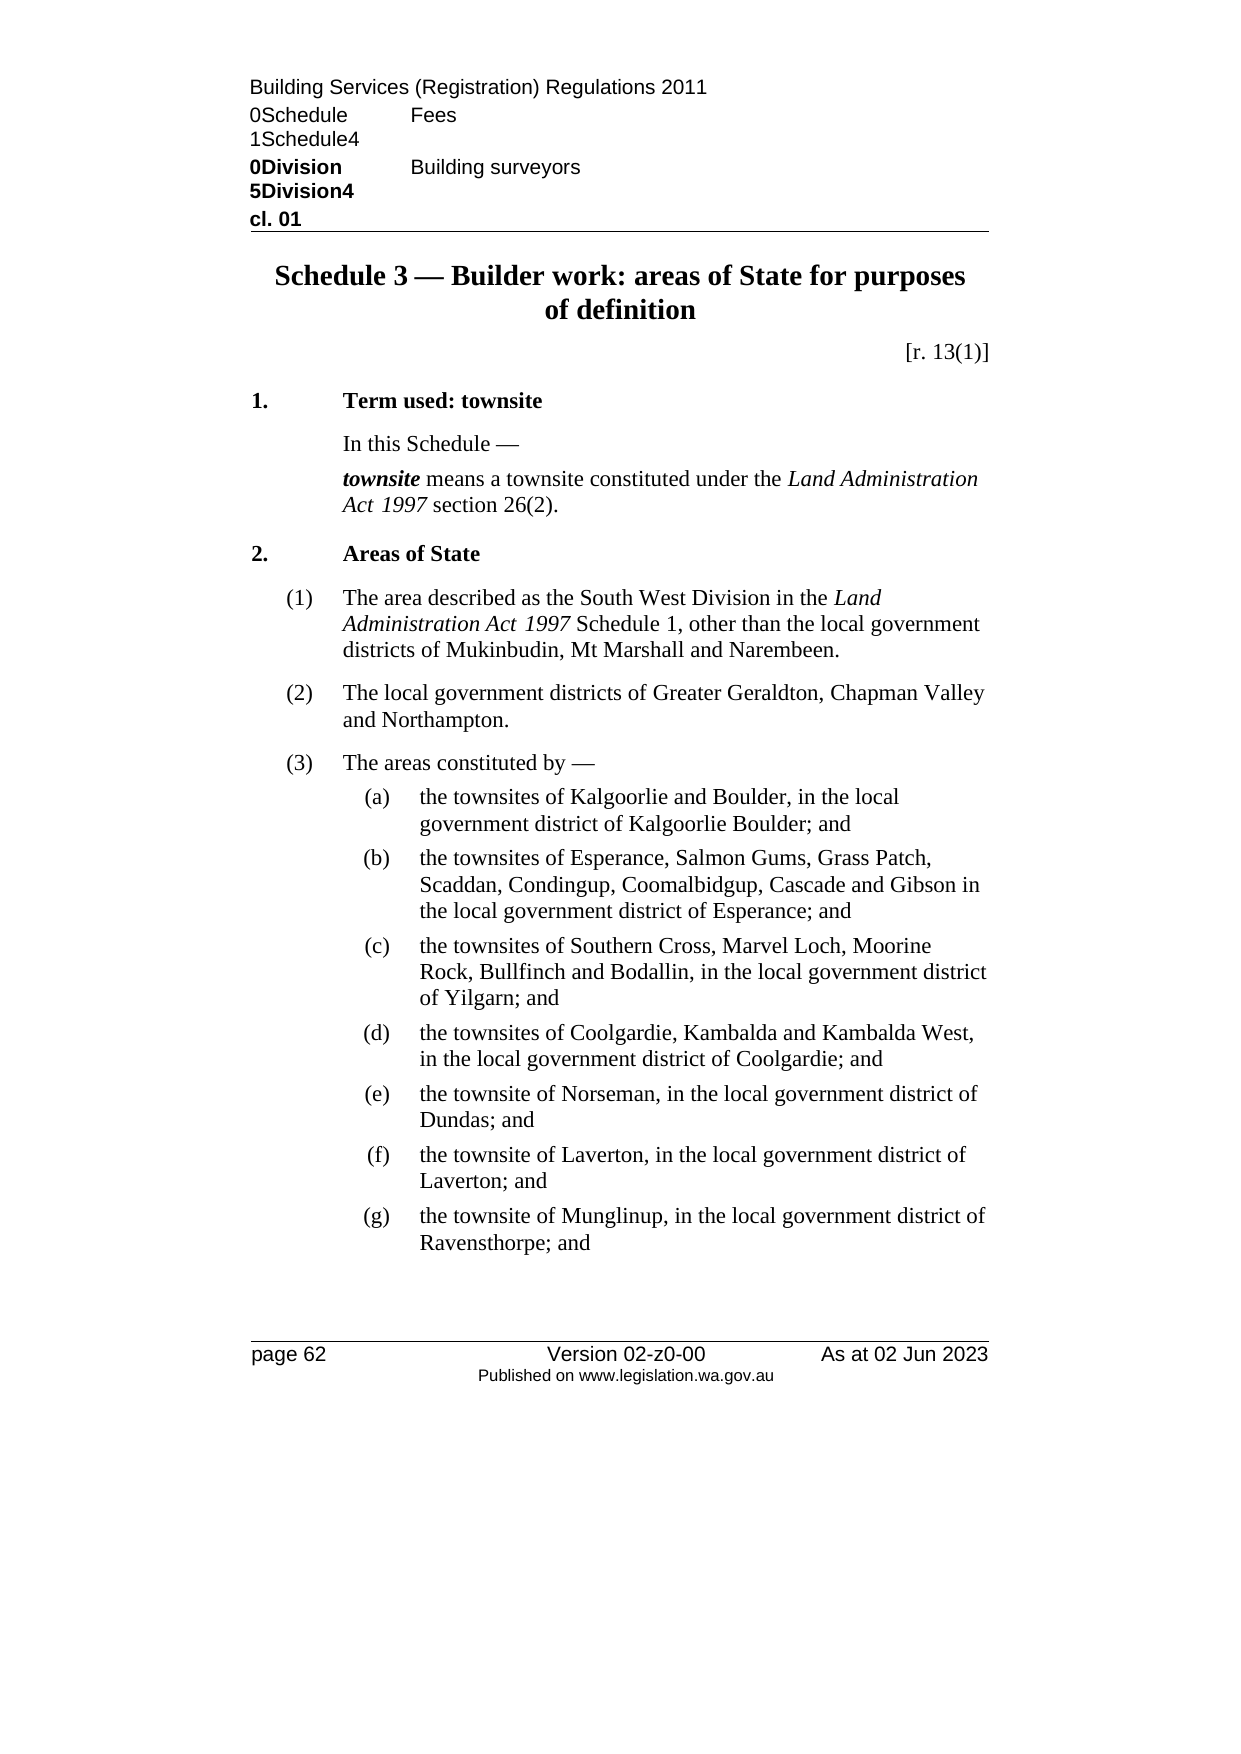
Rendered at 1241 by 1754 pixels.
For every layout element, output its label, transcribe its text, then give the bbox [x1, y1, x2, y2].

text (2) The local government districts of Greater Geraldton, Chapman Valley and Northampton. [251, 679, 989, 732]
subtitle 1. Term used: townsite [251, 387, 989, 413]
text (g) the townsite of Munglinup, in the local government district of Ravensthorpe; and [251, 1202, 989, 1255]
text (3) The areas constituted by — [251, 749, 989, 775]
subtitle 2. Areas of State [251, 541, 989, 567]
text (c) the townsites of Southern Cross, Marvel Loch, Moorine Rock, Bullfinch and Bodallin, in the local government district of Yilgarn; and [251, 932, 989, 1011]
subtitle Schedule 3 — Builder work: areas of State for purposes of definition [251, 258, 989, 325]
text (d) the townsites of Coolgardie, Kambalda and Kambalda West, in the local government district of Coolgardie; and [251, 1019, 989, 1072]
text In this Schedule — [251, 430, 989, 457]
text [r. 13(1)] [251, 338, 989, 364]
text (e) the townsite of Norseman, in the local government district of Dundas; and [251, 1080, 989, 1133]
text (f) the townsite of Laverton, in the local government district of Laverton; and [251, 1141, 989, 1194]
text (b) the townsites of Esperance, Salmon Gums, Grass Patch, Scaddan, Condingup, Coomalbidgup, Cascade and Gibson in the local government district of Esperance; and [251, 844, 989, 923]
text (a) the townsites of Kalgoorlie and Boulder, in the local government district of Kalgoorlie Boulder; and [251, 783, 989, 836]
text (1) The area described as the South West Division in the Land Administration Act 1997 Schedule 1, other than the local government districts of Mukinbudin, Mt Marshall and Narembeen. [251, 583, 989, 663]
text townsite means a townsite constituted under the Land Administration Act 1997 section 26(2). [251, 465, 989, 518]
